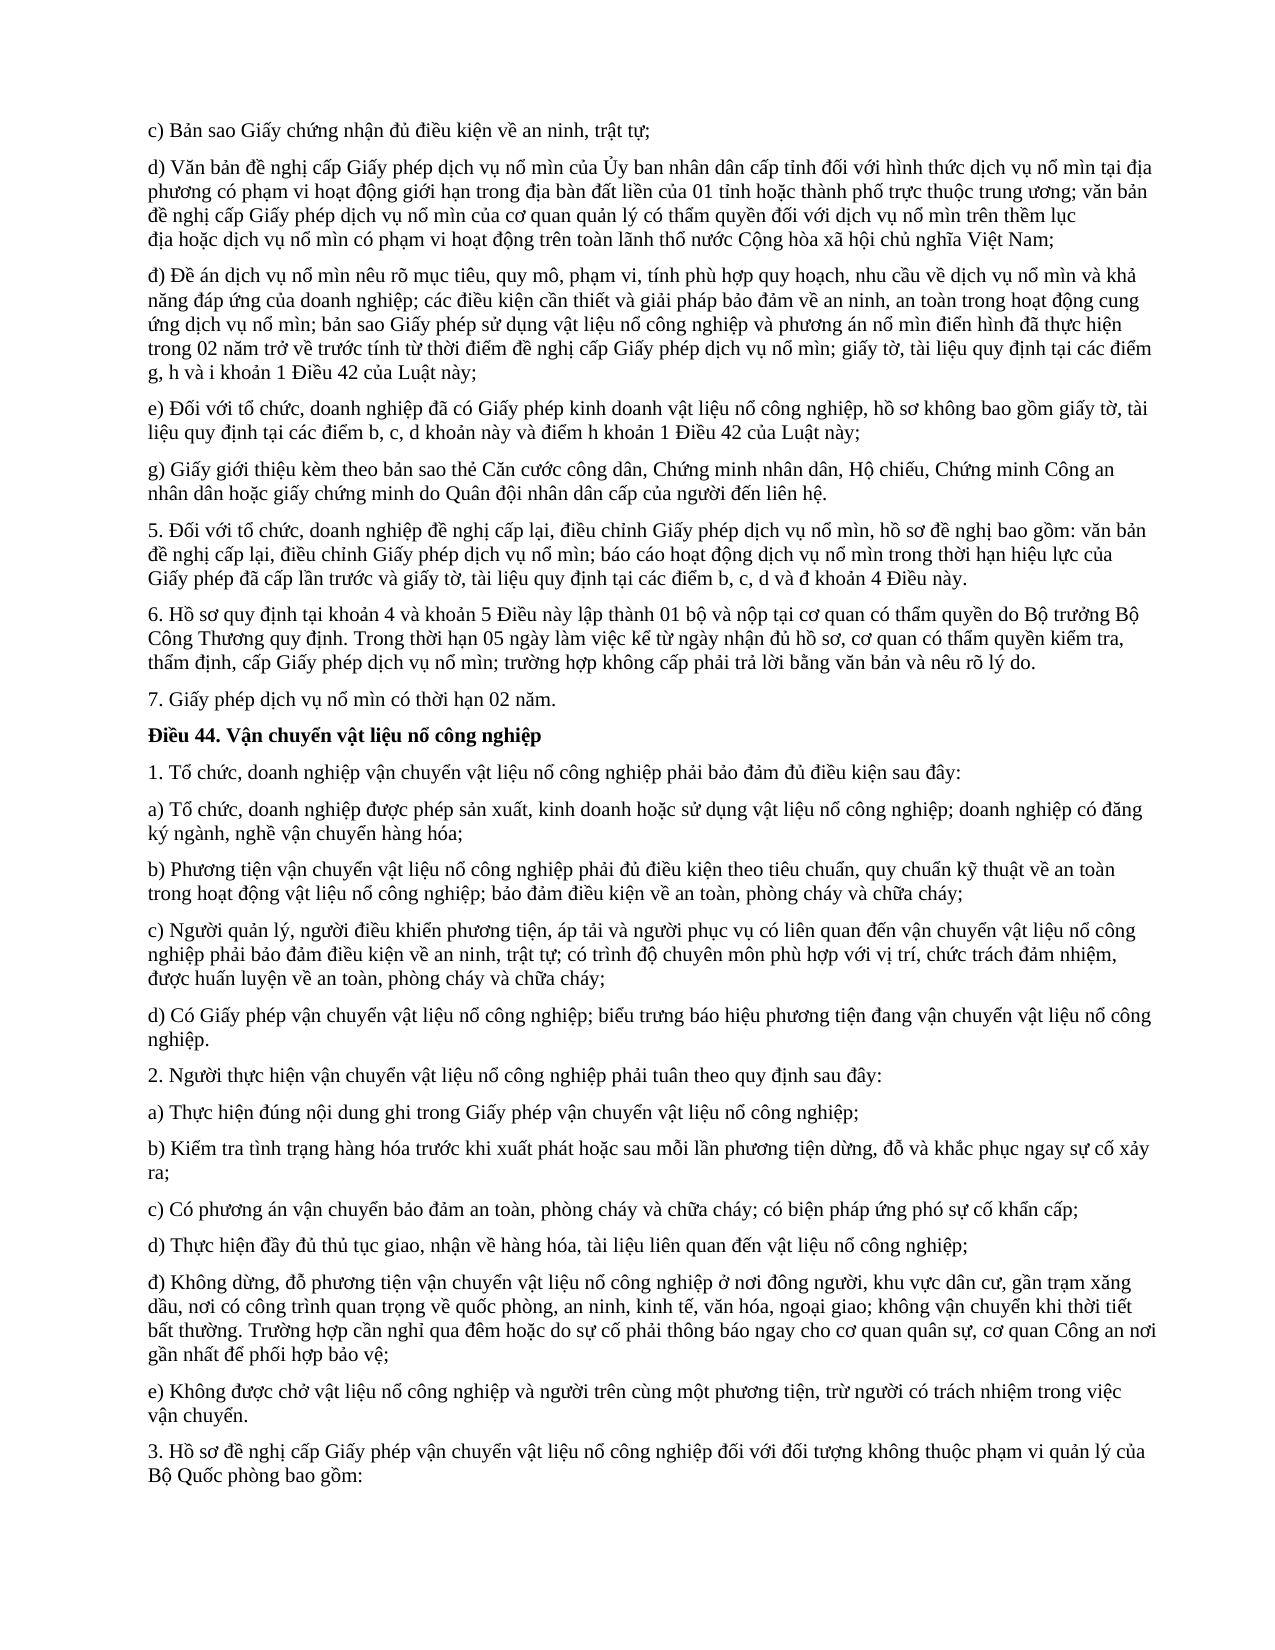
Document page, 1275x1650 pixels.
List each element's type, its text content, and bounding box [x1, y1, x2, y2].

text 7. Giấy phép dịch vụ nổ mìn có thời hạn 02 năm. [148, 687, 1157, 711]
text a) Tổ chức, doanh nghiệp được phép sản xuất, kinh doanh hoặc sử dụng vật liệu nổ công nghiệp; doanh nghiệp có đăng ký ngành, nghề vận chuyển hàng hóa; [148, 797, 1157, 845]
text d) Có Giấy phép vận chuyển vật liệu nổ công nghiệp; biểu trưng báo hiệu phương tiện đang vận chuyển vật liệu nổ công nghiệp. [148, 1002, 1157, 1051]
text e) Đối với tổ chức, doanh nghiệp đã có Giấy phép kinh doanh vật liệu nổ công nghiệp, hồ sơ không bao gồm giấy tờ, tài liệu quy định tại các điểm b, c, d khoản này và điểm h khoản 1 Điều 42 của Luật này; [148, 396, 1157, 444]
text c) Có phương án vận chuyển bảo đảm an toàn, phòng cháy và chữa cháy; có biện pháp ứng phó sự cố khẩn cấp; [148, 1197, 1157, 1221]
text 1. Tổ chức, doanh nghiệp vận chuyển vật liệu nổ công nghiệp phải bảo đảm đủ điều kiện sau đây: [148, 760, 1157, 784]
text a) Thực hiện đúng nội dung ghi trong Giấy phép vận chuyển vật liệu nổ công nghiệp; [148, 1100, 1157, 1124]
text 5. Đối với tổ chức, doanh nghiệp đề nghị cấp lại, điều chỉnh Giấy phép dịch vụ nổ mìn, hồ sơ đề nghị bao gồm: văn bản đề nghị cấp lại, điều chỉnh Giấy phép dịch vụ nổ mìn; báo cáo hoạt động dịch vụ nổ mìn trong thời hạn hiệu lực của Giấy phép đã cấp lần trước và giấy tờ, tài liệu quy định tại các điểm b, c, d và đ khoản 4 Điều này. [148, 517, 1157, 590]
text 3. Hồ sơ đề nghị cấp Giấy phép vận chuyển vật liệu nổ công nghiệp đối với đối tượng không thuộc phạm vi quản lý của Bộ Quốc phòng bao gồm: [148, 1439, 1157, 1487]
text b) Kiểm tra tình trạng hàng hóa trước khi xuất phát hoặc sau mỗi lần phương tiện dừng, đỗ và khắc phục ngay sự cố xảy ra; [148, 1136, 1157, 1184]
text 2. Người thực hiện vận chuyển vật liệu nổ công nghiệp phải tuân theo quy định sau đây: [148, 1063, 1157, 1087]
text d) Thực hiện đầy đủ thủ tục giao, nhận về hàng hóa, tài liệu liên quan đến vật liệu nổ công nghiệp; [148, 1233, 1157, 1257]
text đ) Không dừng, đỗ phương tiện vận chuyển vật liệu nổ công nghiệp ở nơi đông người, khu vực dân cư, gần trạm xăng dầu, nơi có công trình quan trọng về quốc phòng, an ninh, kinh tế, văn hóa, ngoại giao; không vận chuyển khi thời tiết bất thường. Trường hợp cần nghỉ qua đêm hoặc do sự cố phải thông báo ngay cho cơ quan quân sự, cơ quan Công an nơi gần nhất để phối hợp bảo vệ; [148, 1270, 1157, 1366]
text 6. Hồ sơ quy định tại khoản 4 và khoản 5 Điều này lập thành 01 bộ và nộp tại cơ quan có thẩm quyền do Bộ trưởng Bộ Công Thương quy định. Trong thời hạn 05 ngày làm việc kể từ ngày nhận đủ hồ sơ, cơ quan có thẩm quyền kiểm tra, thẩm định, cấp Giấy phép dịch vụ nổ mìn; trường hợp không cấp phải trả lời bằng văn bản và nêu rõ lý do. [148, 602, 1157, 674]
text đ) Đề án dịch vụ nổ mìn nêu rõ mục tiêu, quy mô, phạm vi, tính phù hợp quy hoạch, nhu cầu về dịch vụ nổ mìn và khả năng đáp ứng của doanh nghiệp; các điều kiện cần thiết và giải pháp bảo đảm về an ninh, an toàn trong hoạt động cung ứng dịch vụ nổ mìn; bản sao Giấy phép sử dụng vật liệu nổ công nghiệp và phương án nổ mìn điển hình đã thực hiện trong 02 năm trở về trước tính từ thời điểm đề nghị cấp Giấy phép dịch vụ nổ mìn; giấy tờ, tài liệu quy định tại các điểm g, h và i khoản 1 Điều 42 của Luật này; [148, 263, 1157, 384]
text e) Không được chở vật liệu nổ công nghiệp và người trên cùng một phương tiện, trừ người có trách nhiệm trong việc vận chuyển. [148, 1379, 1157, 1427]
text c) Bản sao Giấy chứng nhận đủ điều kiện về an ninh, trật tự; [148, 118, 1157, 142]
text d) Văn bản đề nghị cấp Giấy phép dịch vụ nổ mìn của Ủy ban nhân dân cấp tỉnh đối với hình thức dịch vụ nổ mìn tại địa phương có phạm vi hoạt động giới hạn trong địa bàn đất liền của 01 tỉnh hoặc thành phố trực thuộc trung ương; văn bản đề nghị cấp Giấy phép dịch vụ nổ mìn của cơ quan quản lý có thẩm quyền đối với dịch vụ nổ mìn trên thềm lục địa hoặc dịch vụ nổ mìn có phạm vi hoạt động trên toàn lãnh thổ nước Cộng hòa xã hội chủ nghĩa Việt Nam; [148, 155, 1157, 251]
text g) Giấy giới thiệu kèm theo bản sao thẻ Căn cước công dân, Chứng minh nhân dân, Hộ chiếu, Chứng minh Công an nhân dân hoặc giấy chứng minh do Quân đội nhân dân cấp của người đến liên hệ. [148, 457, 1157, 505]
text Điều 44. Vận chuyển vật liệu nổ công nghiệp [148, 723, 1157, 747]
text b) Phương tiện vận chuyển vật liệu nổ công nghiệp phải đủ điều kiện theo tiêu chuẩn, quy chuẩn kỹ thuật về an toàn trong hoạt động vật liệu nổ công nghiệp; bảo đảm điều kiện về an toàn, phòng cháy và chữa cháy; [148, 857, 1157, 905]
text c) Người quản lý, người điều khiển phương tiện, áp tải và người phục vụ có liên quan đến vận chuyển vật liệu nổ công nghiệp phải bảo đảm điều kiện về an ninh, trật tự; có trình độ chuyên môn phù hợp với vị trí, chức trách đảm nhiệm, được huấn luyện về an toàn, phòng cháy và chữa cháy; [148, 918, 1157, 990]
